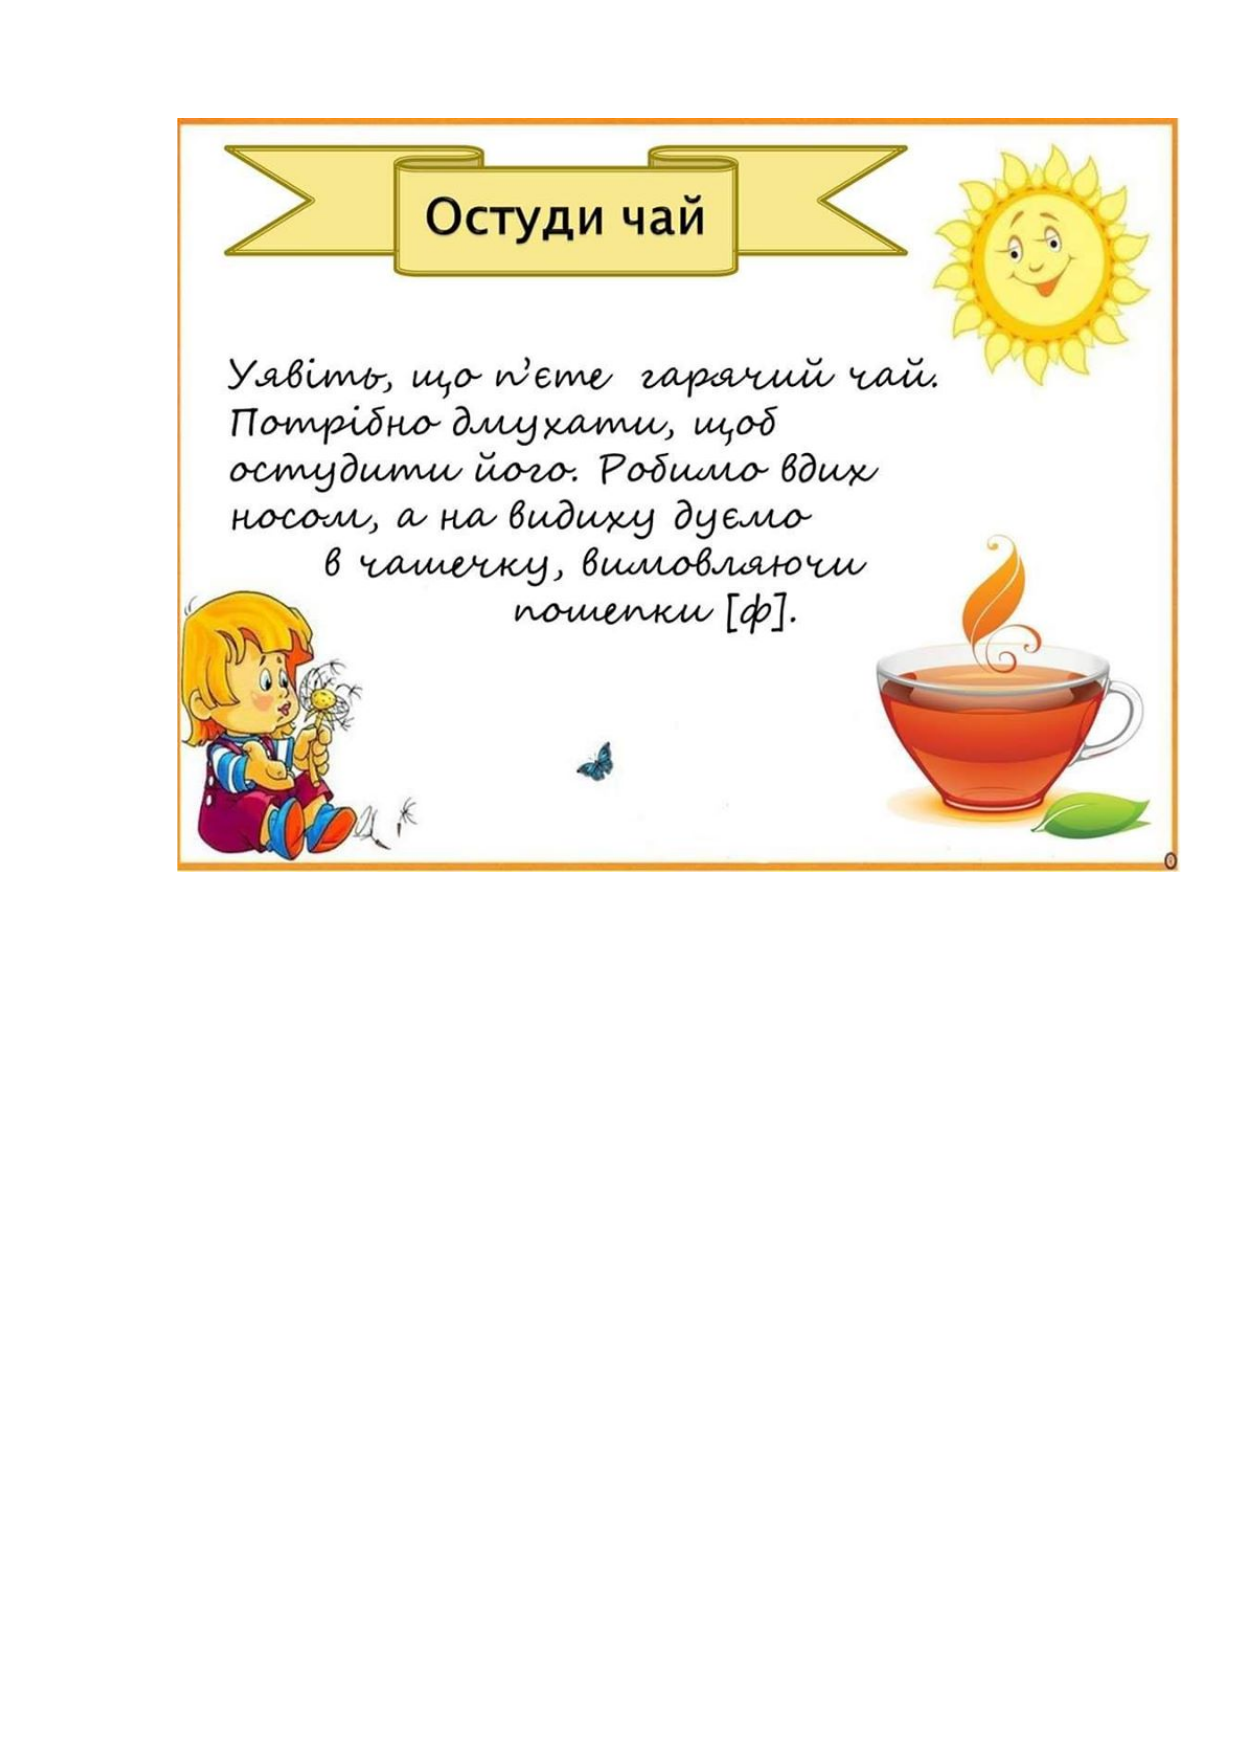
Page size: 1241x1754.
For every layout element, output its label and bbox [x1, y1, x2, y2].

picture [177, 118, 1181, 872]
